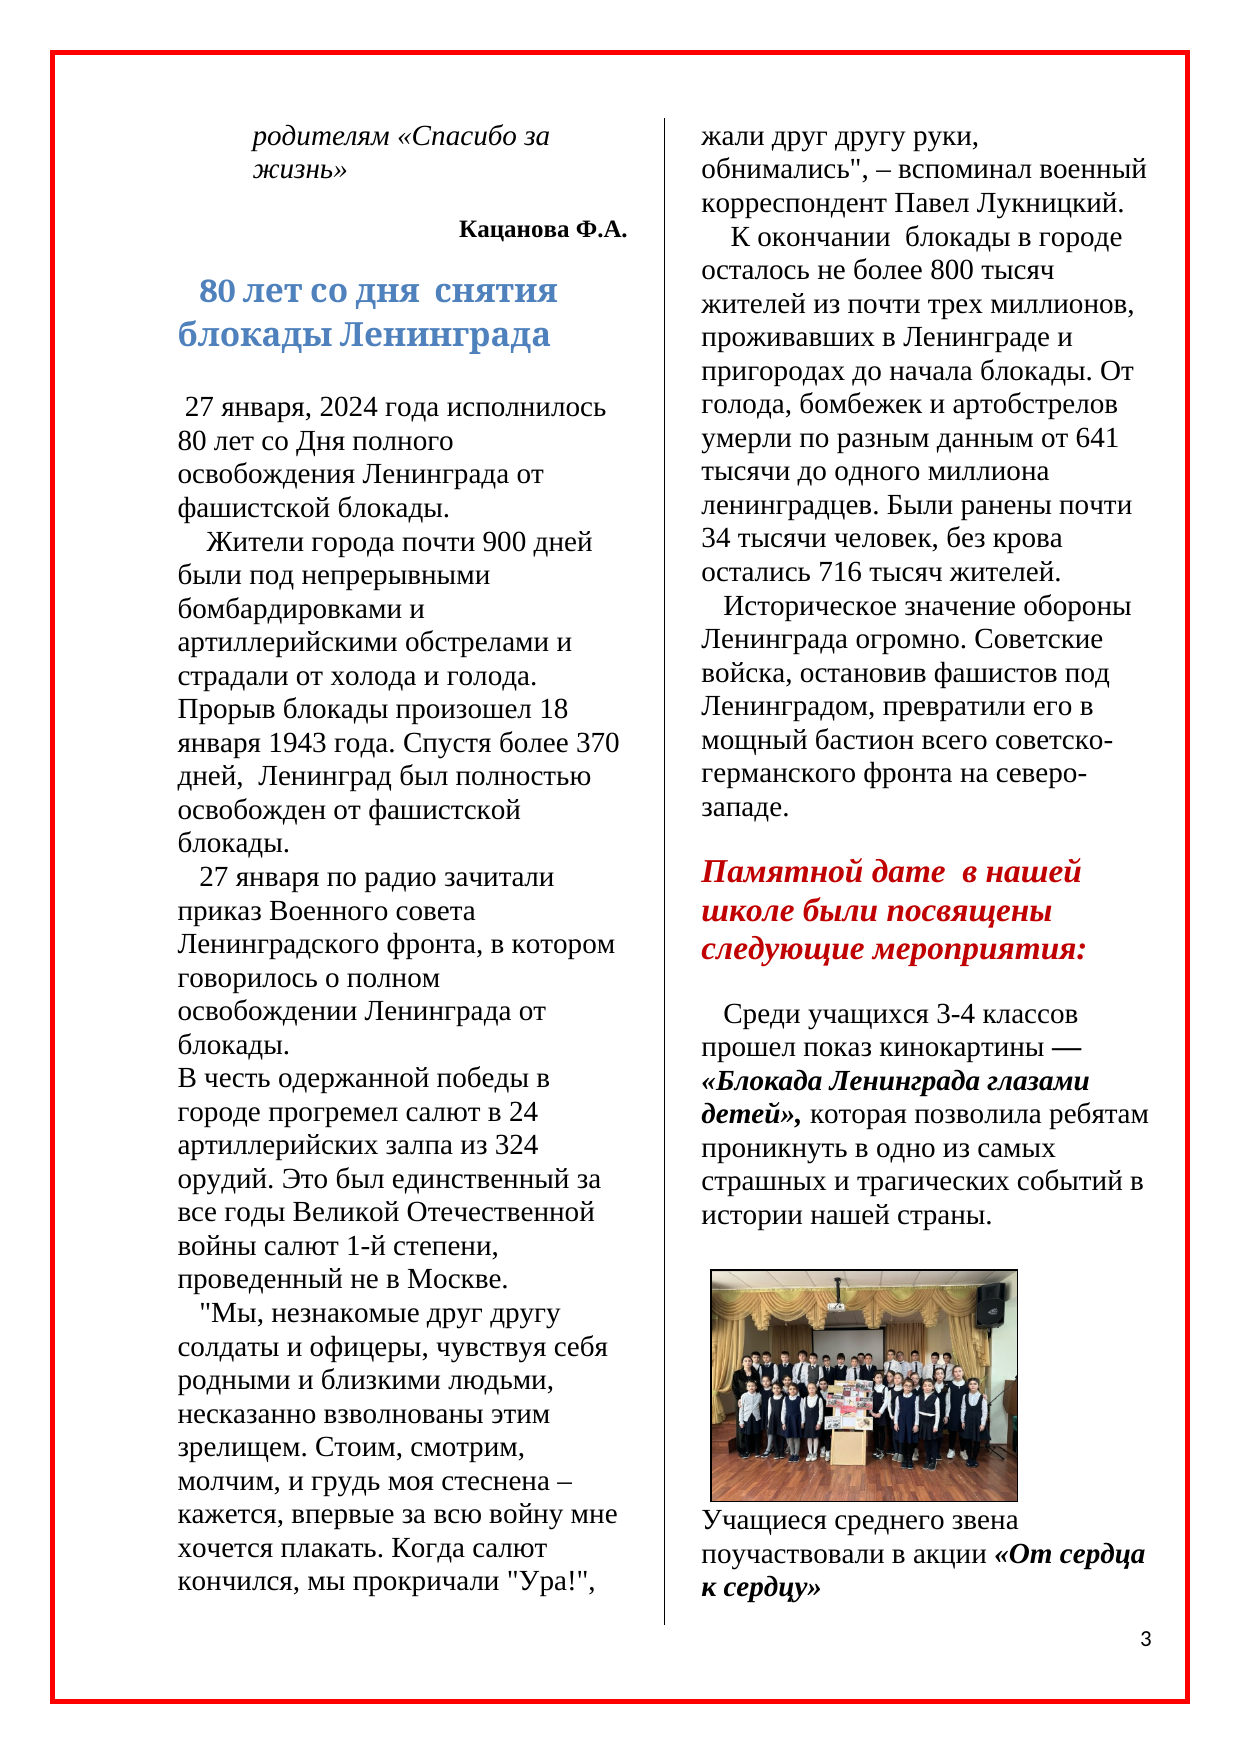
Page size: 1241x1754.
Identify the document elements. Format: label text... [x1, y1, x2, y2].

text Памятной дате в нашей школе были посвящены следующие мероприятия: [701, 852, 1152, 967]
text 27 января, 2024 года исполнилось 80 лет со Дня полного освобождения Ленинграда от фашистской блокады. Жители города почти 900 дней были под непрерывными бомбардировками и артиллерийскими обстрелами и страдали от холода и голода. Прорыв блокады произошел 18 января 1943 года. Спустя более 370 дней, Ленинград был полностью освобожден от фашистской блокады. 27 января по радио зачитали приказ Военного совета Ленинградского фронта, в котором говорилось о полном освобождении Ленинграда от блокады. В честь одержанной победы в городе прогремел салют в 24 артиллерийских залпа из 324 орудий. Это был единственный за все годы Великой Отечественной войны салют 1-й степени, проведенный не в Москве. "Мы, незнакомые друг другу солдаты и офицеры, чувствуя себя родными и близкими людьми, несказанно взволнованы этим зрелищем. Стоим, смотрим, молчим, и грудь моя стеснена – кажется, впервые за всю войну мне хочется плакать. Когда салют кончился, мы прокричали "Ура!", жали друг другу руки, обнимались", – вспоминал военный корреспондент Павел Лукницкий. К окончании блокады в городе осталось не более 800 тысяч жителей из почти трех миллионов, проживавших в Ленинграде и пригородах до начала блокады. От голода, бомбежек и артобстрелов умерли по разным данным от 641 тысячи до одного миллиона ленинградцев. Были ранены почти 34 тысячи человек, без крова остались 716 тысяч жителей. Историческое значение обороны Ленинграда огромно. Советские войска, остановив фашистов под Ленинградом, превратили его в мощный бастион всего советско-германского фронта на северо-западе. [701, 118, 1152, 822]
subtitle 80 лет со дня снятия блокады Ленинграда [177, 272, 627, 355]
list 22 декабря — Всероссийский праздник благодарности родителям «Спасибо за жизнь» [215, 118, 627, 185]
text Среди учащихся 3-4 классов прошел показ кинокартины — «Блокада Ленинграда глазами детей», которая позволила ребятам проникнуть в одно из самых страшных и трагических событий в истории нашей страны. [701, 996, 1152, 1231]
text Кацанова Ф.А. [252, 214, 627, 243]
text 27 января, 2024 года исполнилось 80 лет со Дня полного освобождения Ленинграда от фашистской блокады. Жители города почти 900 дней были под непрерывными бомбардировками и артиллерийскими обстрелами и страдали от холода и голода. Прорыв блокады произошел 18 января 1943 года. Спустя более 370 дней, Ленинград был полностью освобожден от фашистской блокады. 27 января по радио зачитали приказ Военного совета Ленинградского фронта, в котором говорилось о полном освобождении Ленинграда от блокады. В честь одержанной победы в городе прогремел салют в 24 артиллерийских залпа из 324 орудий. Это был единственный за все годы Великой Отечественной войны салют 1-й степени, проведенный не в Москве. "Мы, незнакомые друг другу солдаты и офицеры, чувствуя себя родными и близкими людьми, несказанно взволнованы этим зрелищем. Стоим, смотрим, молчим, и грудь моя стеснена – кажется, впервые за всю войну мне хочется плакать. Когда салют кончился, мы прокричали "Ура!", жали друг другу руки, обнимались", – вспоминал военный корреспондент Павел Лукницкий. К окончании блокады в городе осталось не более 800 тысяч жителей из почти трех миллионов, проживавших в Ленинграде и пригородах до начала блокады. От голода, бомбежек и артобстрелов умерли по разным данным от 641 тысячи до одного миллиона ленинградцев. Были ранены почти 34 тысячи человек, без крова остались 716 тысяч жителей. Историческое значение обороны Ленинграда огромно. Советские войска, остановив фашистов под Ленинградом, превратили его в мощный бастион всего советско-германского фронта на северо-западе. [177, 389, 627, 1597]
picture [712, 1271, 1017, 1501]
